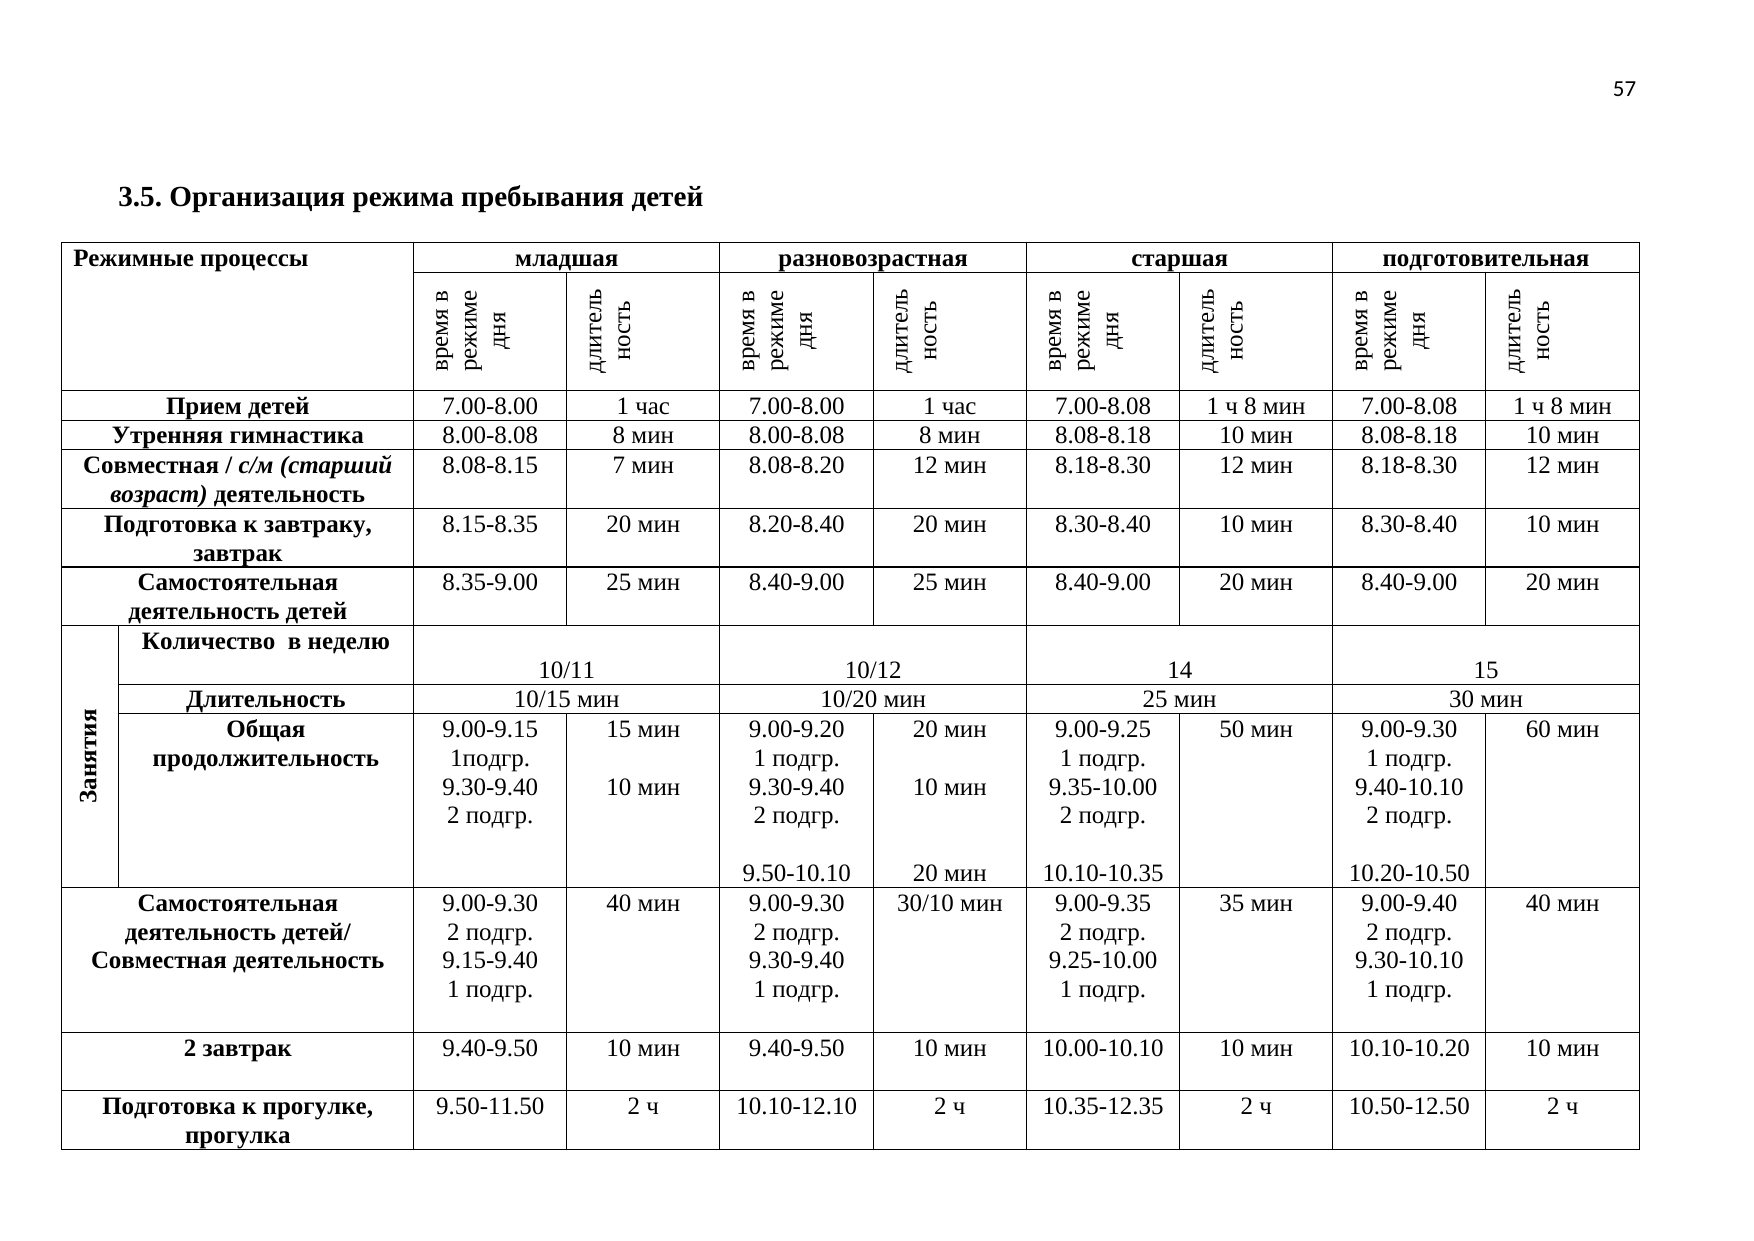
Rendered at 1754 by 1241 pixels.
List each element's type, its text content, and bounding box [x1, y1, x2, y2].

table_header младшая [414, 243, 719, 272]
table_cell длительность [567, 273, 719, 390]
table_cell длительность [874, 273, 1026, 390]
table_header Режимные процессы [62, 243, 413, 390]
table_cell 7.00-8.08 [1027, 391, 1179, 419]
table_cell 2 ч [1486, 1091, 1639, 1149]
table_cell 9.00-9.20 1 подгр. 9.30-9.40 2 подгр. 9.50-10.10 [720, 714, 873, 887]
table_cell 2 ч [567, 1091, 719, 1149]
table_cell 1 час [567, 391, 719, 419]
table_cell Подготовка к прогулке, прогулка [62, 1091, 413, 1149]
table_cell Длительность [119, 685, 413, 713]
table_cell 8.30-8.40 [1333, 509, 1485, 566]
table_cell 8.08-8.18 [1333, 421, 1485, 449]
table_cell 10.50-12.50 [1333, 1091, 1485, 1149]
table_cell 10 мин [1486, 421, 1639, 449]
table_cell 50 мин [1180, 714, 1332, 887]
table_cell Занятия [62, 626, 118, 887]
table_cell 8.00-8.08 [414, 421, 566, 449]
table_cell 10 мин [1486, 509, 1639, 566]
table_cell 40 мин [567, 888, 719, 1032]
table_cell 7.00-8.08 [1333, 391, 1485, 419]
table_cell 9.00-9.25 1 подгр. 9.35-10.00 2 подгр. 10.10-10.35 [1027, 714, 1179, 887]
table_cell 12 мин [874, 450, 1026, 508]
table_cell 10/20 мин [720, 685, 1026, 713]
table_cell 10 мин [874, 1033, 1026, 1090]
table_cell 15 [1333, 626, 1639, 683]
table_cell 8 мин [874, 421, 1026, 449]
table_header старшая [1027, 243, 1332, 272]
table_cell 10 мин [1180, 421, 1332, 449]
table_cell 8.00-8.08 [720, 421, 873, 449]
table_cell время в режиме дня [1333, 273, 1485, 390]
table_cell 7.00-8.00 [414, 391, 566, 419]
table_cell 20 мин [567, 509, 719, 566]
table_cell 8 мин [567, 421, 719, 449]
table_cell 8.40-9.00 [1333, 568, 1485, 625]
table_cell длительность [1486, 273, 1639, 390]
table_cell время в режиме дня [414, 273, 566, 390]
table_cell 10.00-10.10 [1027, 1033, 1179, 1090]
table_cell 10/15 мин [414, 685, 719, 713]
table_cell 10/12 [720, 626, 1026, 683]
table_cell длительность [1180, 273, 1332, 390]
table_cell 10.35-12.35 [1027, 1091, 1179, 1149]
table_cell 8.15-8.35 [414, 509, 566, 566]
table_cell 12 мин [1180, 450, 1332, 508]
table_cell Утренняя гимнастика [62, 421, 413, 449]
table_cell 1 ч 8 мин [1180, 391, 1332, 419]
table_cell 9.40-9.50 [720, 1033, 873, 1090]
table_cell 2 завтрак [62, 1033, 413, 1090]
table_cell 8.35-9.00 [414, 568, 566, 625]
table_cell 9.40-9.50 [414, 1033, 566, 1090]
table_cell 10.10-10.20 [1333, 1033, 1485, 1090]
table_cell 15 мин 10 мин [567, 714, 719, 887]
table_cell 25 мин [567, 568, 719, 625]
table_cell 35 мин [1180, 888, 1332, 1032]
table_cell Совместная / с/м (старший возраст) деятельность [62, 450, 413, 508]
table_cell 7.00-8.00 [720, 391, 873, 419]
table_cell 2 ч [1180, 1091, 1332, 1149]
table_cell Подготовка к завтраку, завтрак [62, 509, 413, 566]
table_cell Самостоятельная деятельность детей [62, 568, 413, 625]
table_cell 8.18-8.30 [1333, 450, 1485, 508]
table_cell 8.08-8.15 [414, 450, 566, 508]
table_cell 1 ч 8 мин [1486, 391, 1639, 419]
table_cell 8.40-9.00 [1027, 568, 1179, 625]
table_cell 20 мин 10 мин 20 мин [874, 714, 1026, 887]
table_cell время в режиме дня [720, 273, 873, 390]
table_cell 10 мин [1180, 1033, 1332, 1090]
table_cell 12 мин [1486, 450, 1639, 508]
table_cell 40 мин [1486, 888, 1639, 1032]
table_cell 10 мин [1180, 509, 1332, 566]
table_cell 10 мин [1486, 1033, 1639, 1090]
table_cell 9.00-9.30 1 подгр. 9.40-10.10 2 подгр. 10.20-10.50 [1333, 714, 1485, 887]
table_cell 30 мин [1333, 685, 1639, 713]
table_cell 8.40-9.00 [720, 568, 873, 625]
table_cell время в режиме дня [1027, 273, 1179, 390]
table_cell 10.10-12.10 [720, 1091, 873, 1149]
table_header разновозрастная [720, 243, 1026, 272]
table_cell Прием детей [62, 391, 413, 419]
table_cell 10 мин [567, 1033, 719, 1090]
table_cell 9.00-9.40 2 подгр. 9.30-10.10 1 подгр. [1333, 888, 1485, 1032]
table_cell 9.00-9.15 1подгр. 9.30-9.40 2 подгр. [414, 714, 566, 887]
table_cell 9.00-9.35 2 подгр. 9.25-10.00 1 подгр. [1027, 888, 1179, 1032]
table_cell 60 мин [1486, 714, 1639, 887]
table_cell 9.00-9.30 2 подгр. 9.15-9.40 1 подгр. [414, 888, 566, 1032]
table_header подготовительная [1333, 243, 1639, 272]
table_cell 1 час [874, 391, 1026, 419]
table_cell 8.18-8.30 [1027, 450, 1179, 508]
table_cell 9.00-9.30 2 подгр. 9.30-9.40 1 подгр. [720, 888, 873, 1032]
table_cell 9.50-11.50 [414, 1091, 566, 1149]
table_cell 30/10 мин [874, 888, 1026, 1032]
table_cell Количество в неделю [119, 626, 413, 683]
table_cell 8.08-8.20 [720, 450, 873, 508]
table_cell 25 мин [874, 568, 1026, 625]
table_cell 14 [1027, 626, 1332, 683]
table_cell 2 ч [874, 1091, 1026, 1149]
table_cell 7 мин [567, 450, 719, 508]
table_cell Общая продолжительность [119, 714, 413, 887]
table_cell 8.30-8.40 [1027, 509, 1179, 566]
table_cell 10/11 [414, 626, 719, 683]
table_cell 8.08-8.18 [1027, 421, 1179, 449]
table_cell 20 мин [1180, 568, 1332, 625]
table_cell 20 мин [874, 509, 1026, 566]
table_cell 25 мин [1027, 685, 1332, 713]
subtitle 3.5. Организация режима пребывания детей [118, 179, 1636, 213]
table_cell 20 мин [1486, 568, 1639, 625]
table_cell 8.20-8.40 [720, 509, 873, 566]
table_cell Самостоятельная деятельность детей/ Совместная деятельность [62, 888, 413, 1032]
